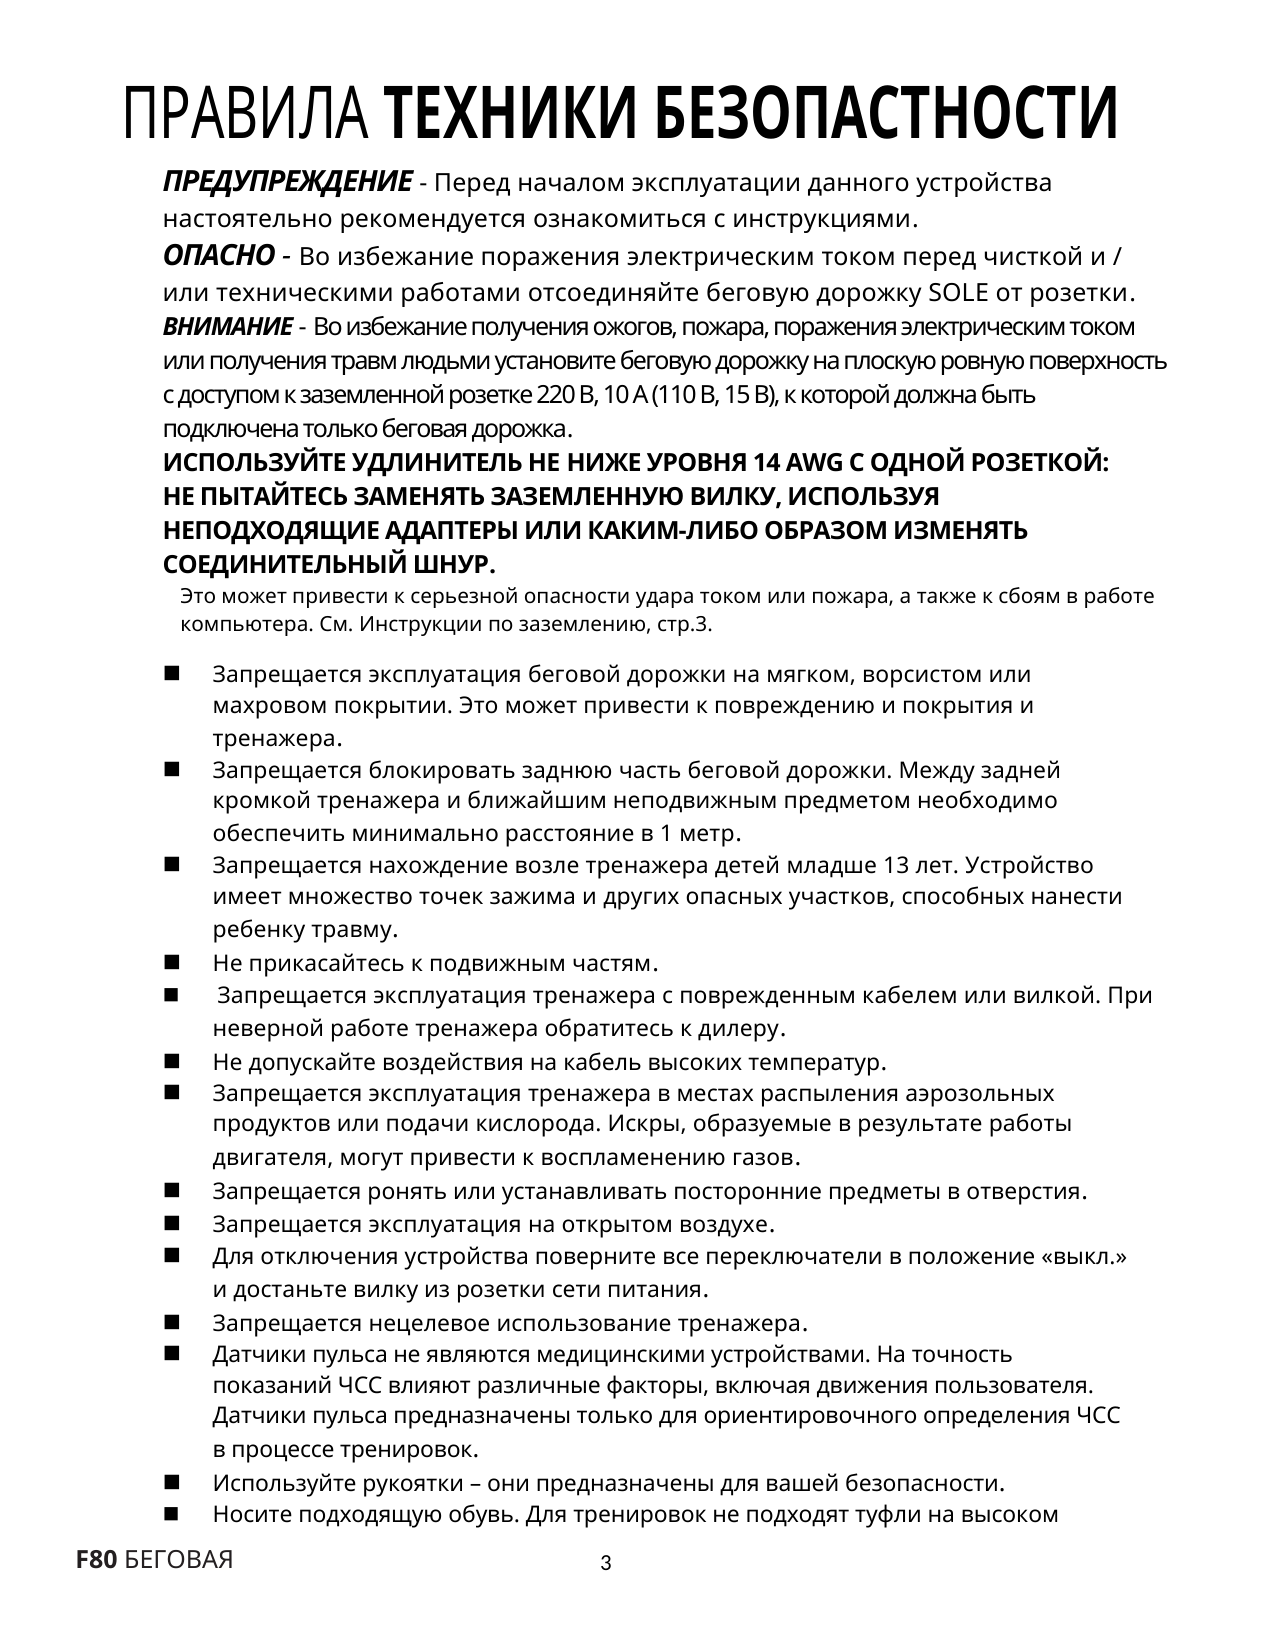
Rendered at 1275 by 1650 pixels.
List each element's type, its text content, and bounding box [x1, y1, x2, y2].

list Не допускайте воздействия на кабель высоких температур. [162, 1043, 1134, 1077]
list Запрещается нецелевое использование тренажера. [162, 1304, 1134, 1338]
list Используйте рукоятки – они предназначены для вашей безопасности. [162, 1464, 1134, 1498]
text ПРЕДУПРЕЖДЕНИЕ - Перед началом эксплуатации данного устройства настоятельно рекомендуется ознакомиться с инструкциями. [162, 161, 1169, 234]
list Запрещается нахождение возле тренажера детей младше 13 лет. Устройство имеет множество точек зажима и других опасных участков, способных нанести ребенку травму. [162, 849, 1134, 945]
text ВНИМАНИЕ - Во избежание получения ожогов, пожара, поражения электрическим током или получения травм людьми установите беговую дорожку на плоскую ровную поверхность с доступом к заземленной розетке 220 В, 10 А (110 В, 15 В), к которой должна быть подключена только беговая дорожка. [162, 308, 1169, 444]
list неверной работе тренажера обратитесь к дилеру. [212, 1009, 1134, 1043]
list Запрещается блокировать заднюю часть беговой дорожки. Между задней кромкой тренажера и ближайшим неподвижным предметом необходимо обеспечить минимально расстояние в 1 метр. [162, 753, 1134, 849]
list Запрещается ронять или устанавливать посторонние предметы в отверстия. [162, 1172, 1134, 1206]
list Запрещается эксплуатация беговой дорожки на мягком, ворсистом или махровом покрытии. Это может привести к повреждению и покрытия и тренажера. [162, 658, 1134, 753]
list Запрещается эксплуатация тренажера с поврежденным кабелем или вилкой. При [162, 978, 1169, 1009]
list Не прикасайтесь к подвижным частям. [162, 945, 1134, 978]
list Датчики пульса не являются медицинскими устройствами. На точность показаний ЧСС влияют различные факторы, включая движения пользователя. Датчики пульса предназначены только для ориентировочного определения ЧСС в процессе тренировок. [162, 1338, 1134, 1464]
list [162, 1498, 1134, 1529]
text ПРАВИЛА ТЕХНИКИ БЕЗОПАСТНОСТИ [121, 60, 1169, 161]
text ИСПОЛЬЗУЙТЕ УДЛИНИТЕЛЬ НЕ НИЖЕ УРОВНЯ 14 AWG С ОДНОЙ РОЗЕТКОЙ: НЕ ПЫТАЙТЕСЬ ЗАМЕНЯТЬ ЗАЗЕМЛЕННУЮ ВИЛКУ, ИСПОЛЬЗУЯ НЕПОДХОДЯЩИЕ АДАПТЕРЫ ИЛИ КАКИМ-ЛИБО ОБРАЗОМ ИЗМЕНЯТЬ СОЕДИНИТЕЛЬНЫЙ ШНУР. [162, 444, 1119, 581]
text ОПАСНО - Во избежание поражения электрическим током перед чисткой и / или техническими работами отсоединяйте беговую дорожку SOLE от розетки. [162, 234, 1169, 308]
list Для отключения устройства поверните все переключатели в положение «выкл.» и достаньте вилку из розетки сети питания. [162, 1239, 1134, 1304]
list Запрещается эксплуатация тренажера в местах распыления аэрозольных продуктов или подачи кислорода. Искры, образуемые в результате работы двигателя, могут привести к воспламенению газов. [162, 1077, 1134, 1172]
text Это может привести к серьезной опасности удара током или пожара, а также к сбоям в работе компьютера. См. Инструкции по заземлению, стр.3. [180, 581, 1159, 638]
list Запрещается эксплуатация на открытом воздухе. [162, 1206, 1134, 1239]
